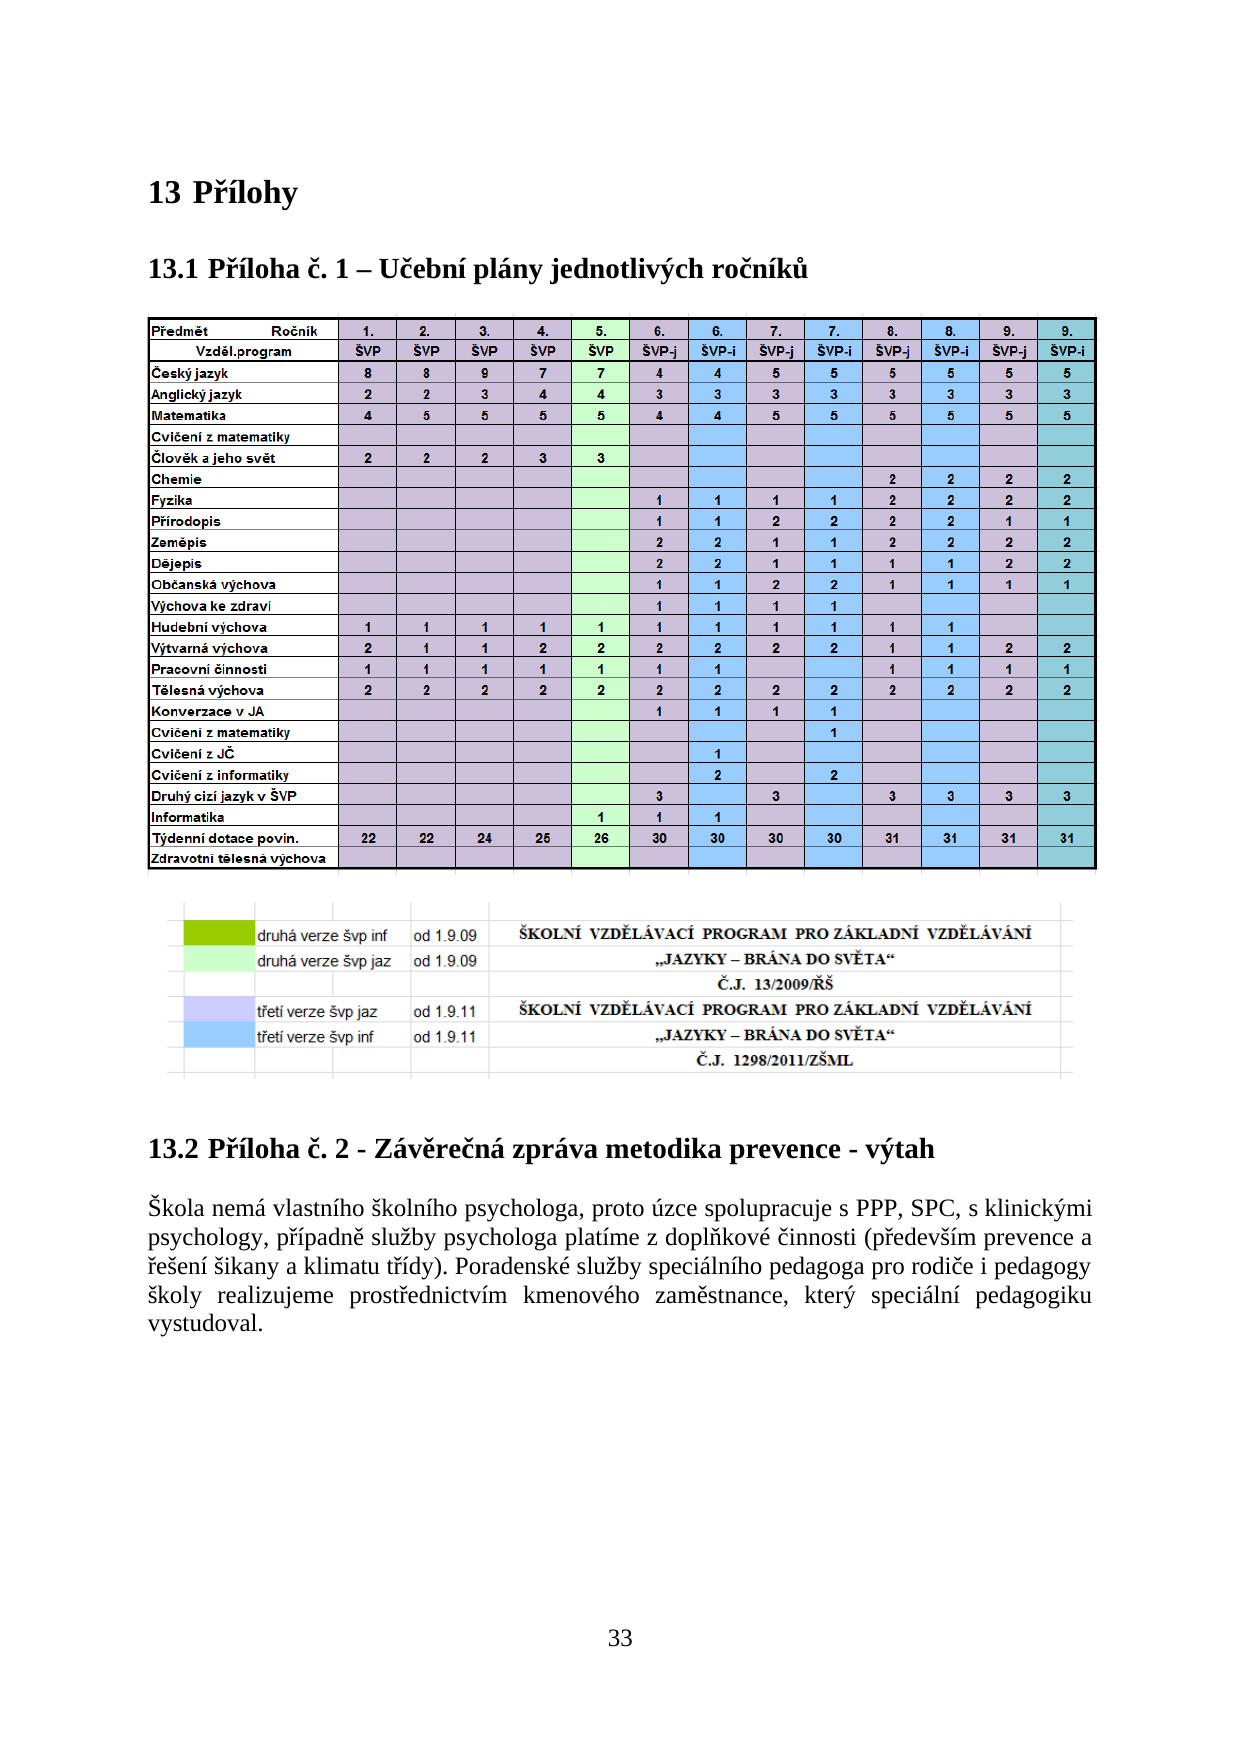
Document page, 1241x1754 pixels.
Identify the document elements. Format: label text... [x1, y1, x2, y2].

subtitle Přílohy [148, 173, 1093, 211]
subtitle Příloha č. 1 – Učební plány jednotlivých ročníků [148, 251, 1093, 284]
picture [167, 902, 1073, 1079]
subtitle Příloha č. 2 - Závěrečná zpráva metodika prevence - výtah [148, 1131, 1093, 1164]
picture [147, 313, 1100, 875]
text Škola nemá vlastního školního psychologa, proto úzce spolupracuje s PPP, SPC, s klinickými psychology, případně služby psychologa platíme z doplňkové činnosti (především prevence a řešení šikany a klimatu třídy). Poradenské služby speciálního pedagoga pro rodiče i pedagogy školy realizujeme prostřednictvím kmenového zaměstnance, který speciální pedagogiku vystudoval. [148, 1193, 1093, 1337]
